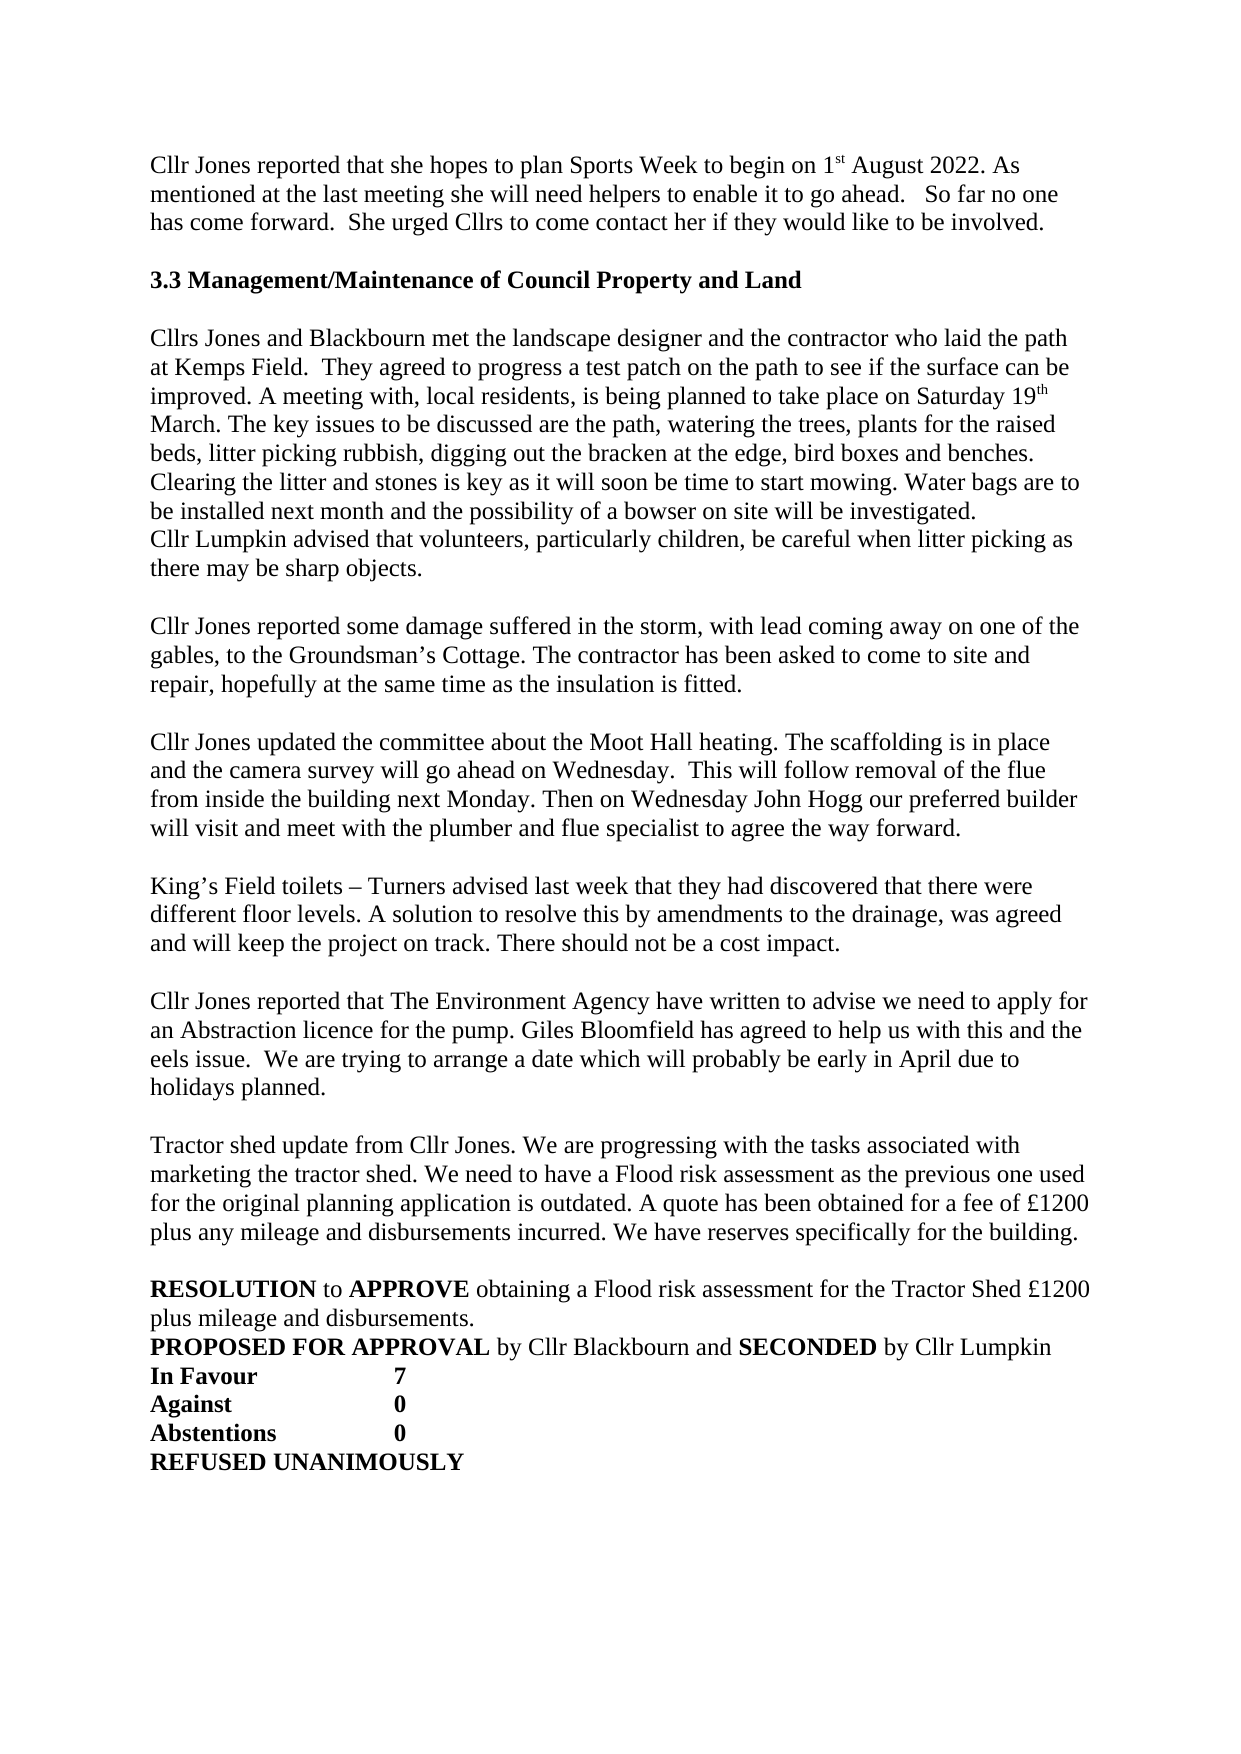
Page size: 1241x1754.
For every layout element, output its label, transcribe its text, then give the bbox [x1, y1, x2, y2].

text Tractor shed update from Cllr Jones. We are progressing with the tasks associated with marketing the tractor shed. We need to have a Flood risk assessment as the previous one used for the original planning application is outdated. A quote has been obtained for a fee of £1200 plus any mileage and disbursements incurred. We have reserves specifically for the building. [150, 1130, 1090, 1245]
text Abstentions 0 [150, 1418, 1090, 1447]
text PROPOSED FOR APPROVAL by Cllr Blackbourn and SECONDED by Cllr Lumpkin [150, 1332, 1090, 1361]
text Against 0 [150, 1389, 1090, 1418]
text Cllr Jones reported that The Environment Agency have written to advise we need to apply for an Abstraction licence for the pump. Giles Bloomfield has agreed to help us with this and the eels issue. We are trying to arrange a date which will probably be early in April due to holidays planned. [150, 986, 1090, 1101]
text King’s Field toilets – Turners advised last week that they had discovered that there were different floor levels. A solution to resolve this by amendments to the drainage, was agreed and will keep the project on track. There should not be a cost impact. [150, 871, 1090, 957]
text In Favour 7 [150, 1361, 1090, 1389]
text REFUSED UNANIMOUSLY [150, 1447, 1090, 1476]
text Cllr Jones reported some damage suffered in the storm, with lead coming away on one of the gables, to the Groundsman’s Cottage. The contractor has been asked to come to site and repair, hopefully at the same time as the insulation is fitted. [150, 611, 1090, 697]
text 3.3 Management/Maintenance of Council Property and Land [150, 265, 1090, 294]
text Cllrs Jones and Blackbourn met the landscape designer and the contractor who laid the path at Kemps Field. They agreed to progress a test patch on the path to see if the surface can be improved. A meeting with, local residents, is being planned to take place on Saturday 19th March. The key issues to be discussed are the path, watering the trees, plants for the raised beds, litter picking rubbish, digging out the bracken at the edge, bird boxes and benches. Clearing the litter and stones is key as it will soon be time to start mowing. Water bags are to be installed next month and the possibility of a bowser on site will be investigated. Cllr Lumpkin advised that volunteers, particularly children, be careful when litter picking as there may be sharp objects. [150, 323, 1090, 582]
text Cllr Jones updated the committee about the Moot Hall heating. The scaffolding is in place and the camera survey will go ahead on Wednesday. This will follow removal of the flue from inside the building next Monday. Then on Wednesday John Hogg our preferred builder will visit and meet with the plumber and flue specialist to agree the way forward. [150, 727, 1090, 842]
text Cllr Jones reported that she hopes to plan Sports Week to begin on 1st August 2022. As mentioned at the last meeting she will need helpers to enable it to go ahead. So far no one has come forward. She urged Cllrs to come contact her if they would like to be involved. [150, 150, 1090, 236]
text RESOLUTION to APPROVE obtaining a Flood risk assessment for the Tractor Shed £1200 plus mileage and disbursements. [150, 1274, 1090, 1332]
